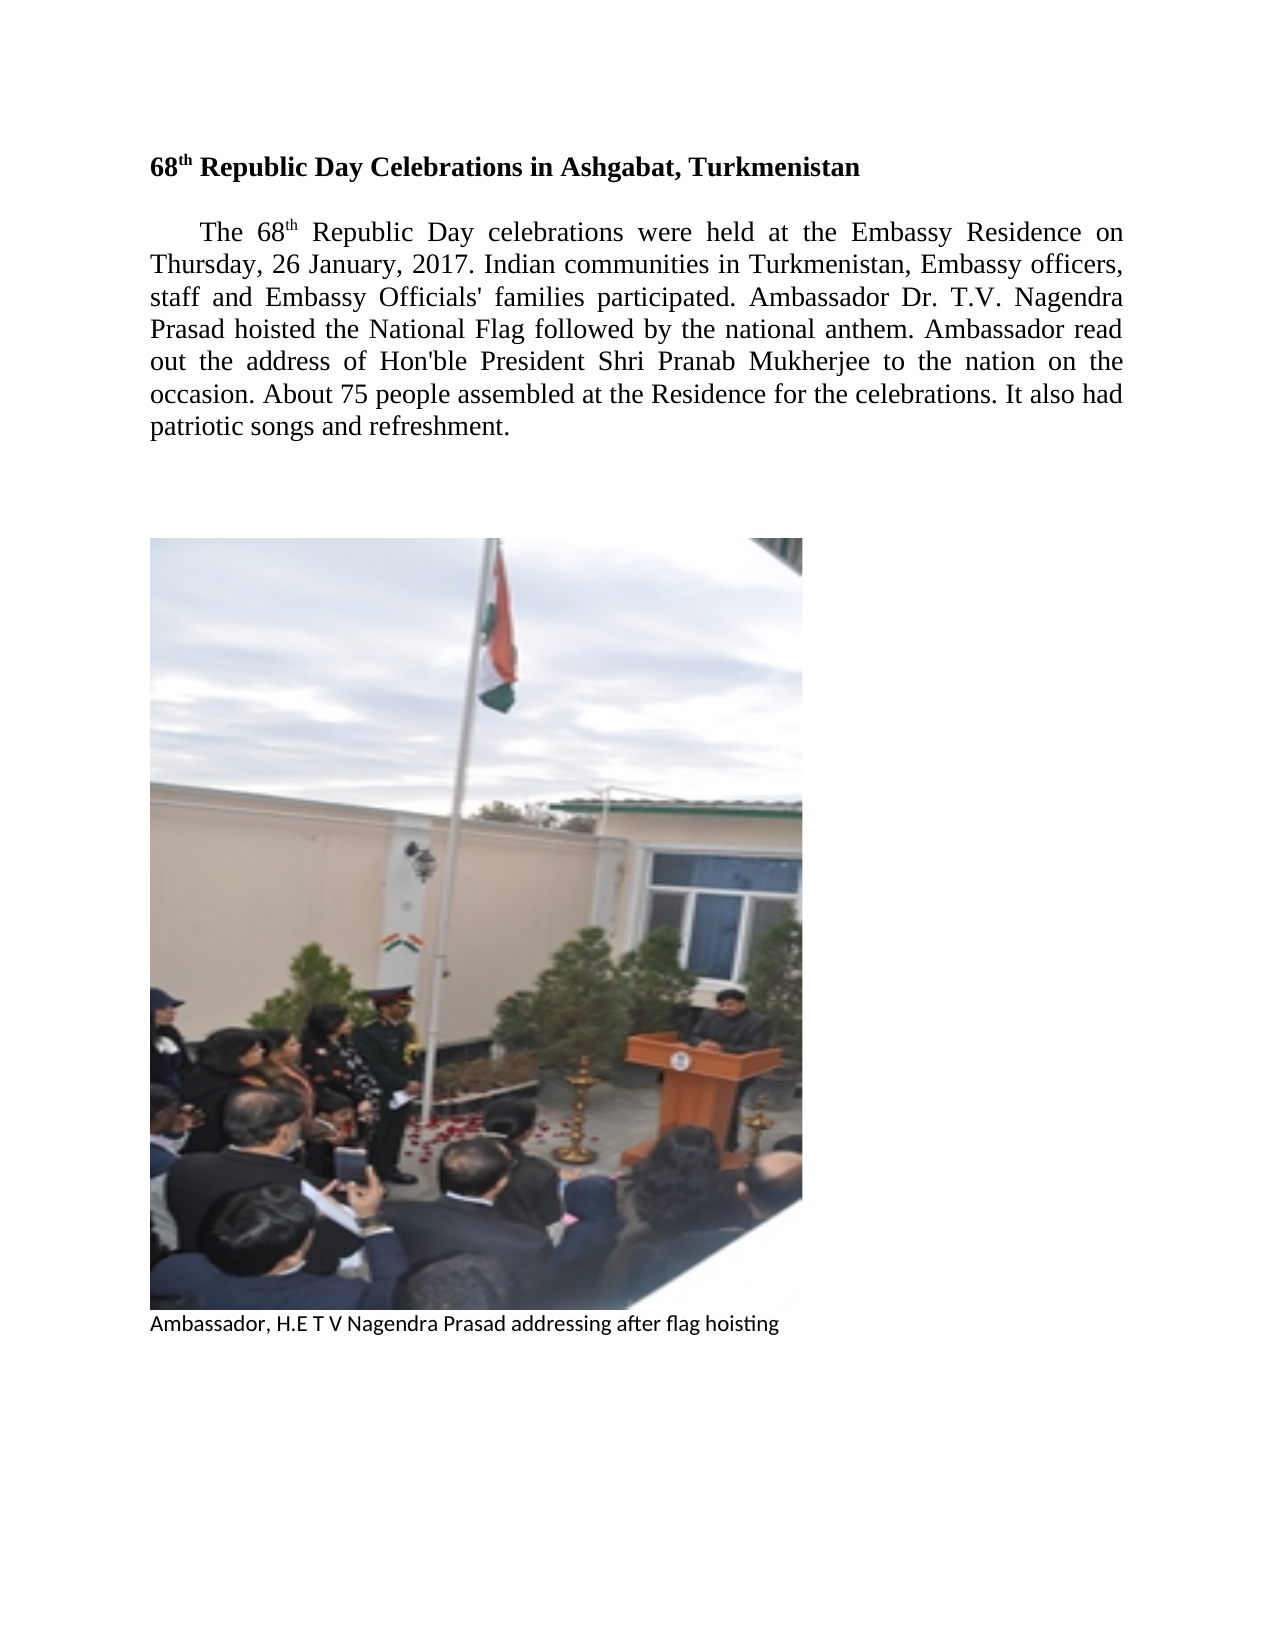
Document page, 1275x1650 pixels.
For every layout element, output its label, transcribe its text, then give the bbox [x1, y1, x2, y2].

text Ambassador, H.E T V Nagendra Prasad addressing after flag hoisting [150, 1309, 1125, 1338]
picture [150, 538, 803, 1310]
text 68th Republic Day Celebrations in Ashgabat, Turkmenistan [150, 150, 1125, 182]
text The 68th Republic Day celebrations were held at the Embassy Residence on Thursday, 26 January, 2017. Indian communities in Turkmenistan, Embassy officers, staff and Embassy Officials' families participated. Ambassador Dr. T.V. Nagendra Prasad hoisted the National Flag followed by the national anthem. Ambassador read out the address of Hon'ble President Shri Pranab Mukherjee to the nation on the occasion. About 75 people assembled at the Residence for the celebrations. It also had patriotic songs and refreshment. [150, 215, 1125, 442]
